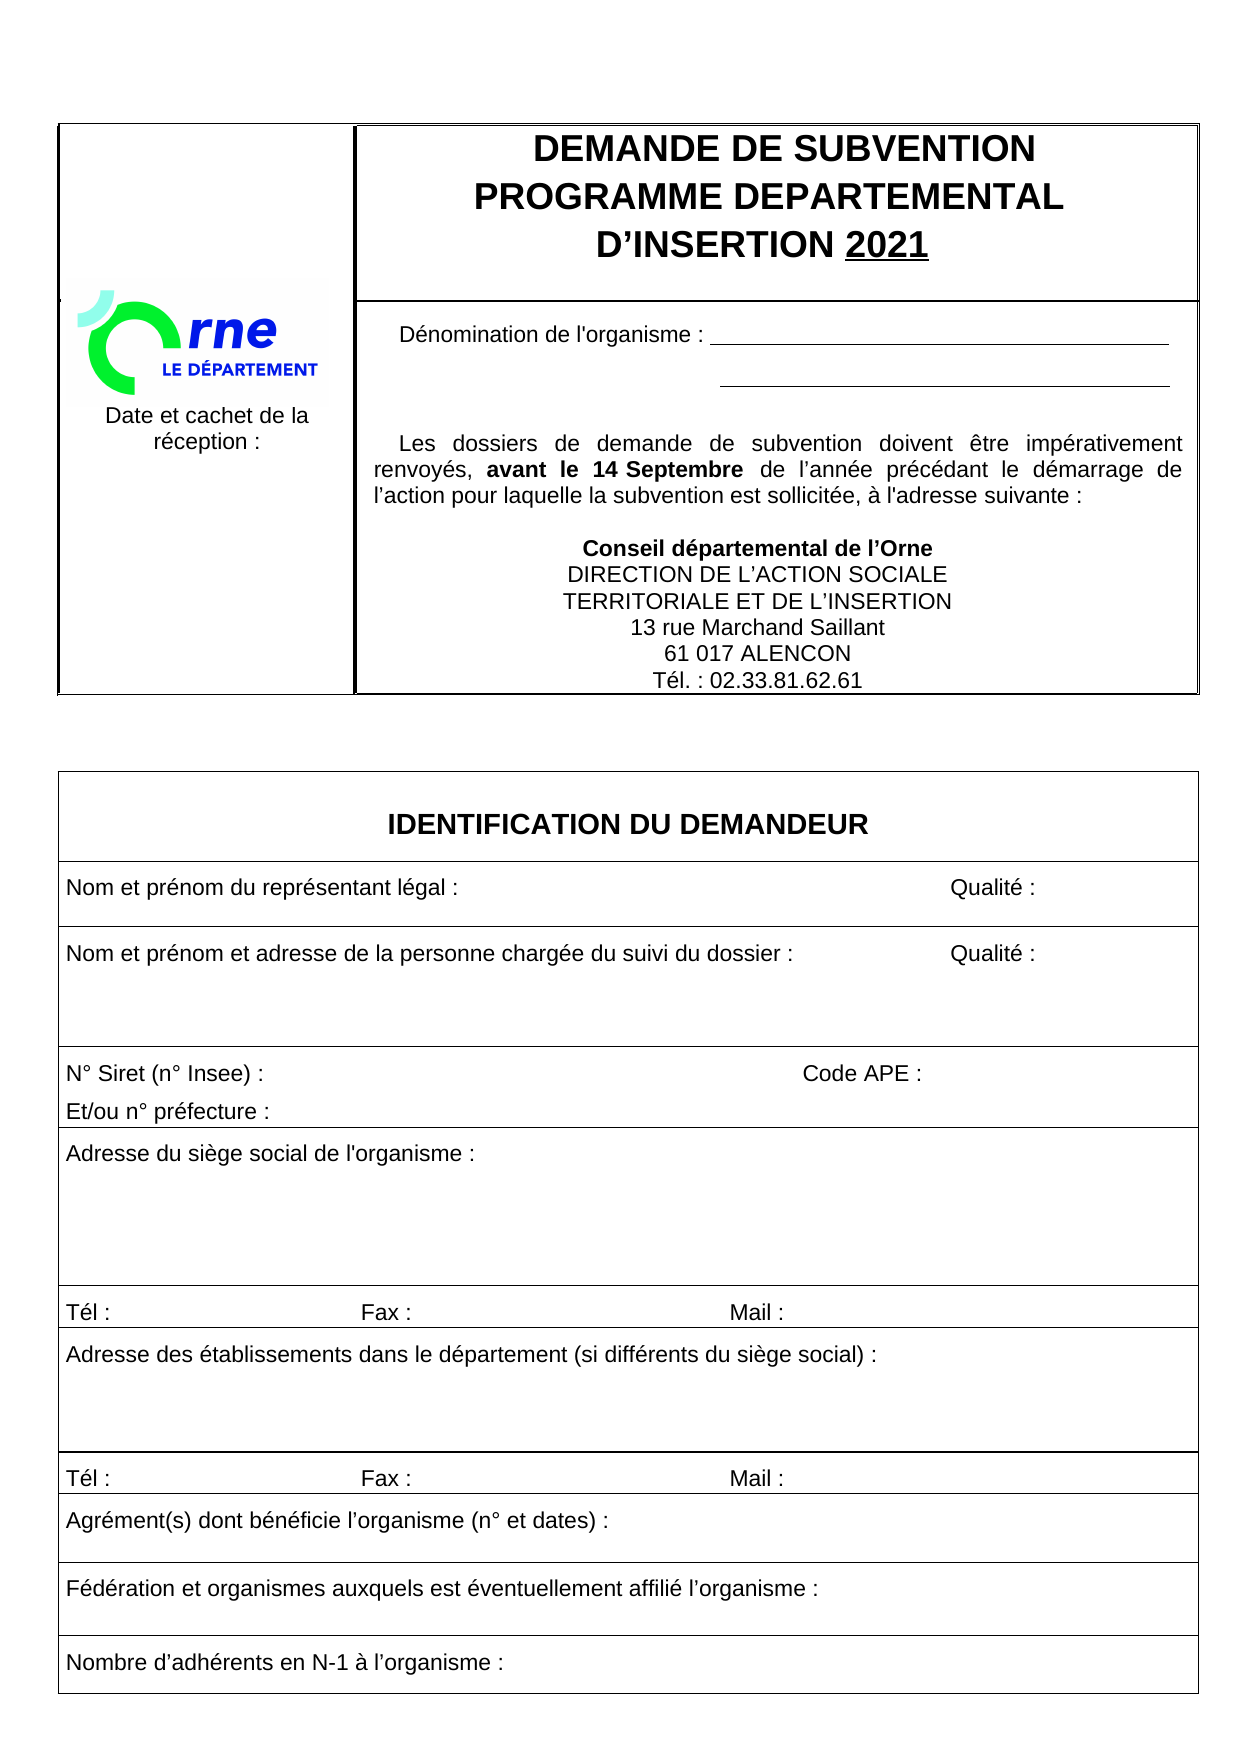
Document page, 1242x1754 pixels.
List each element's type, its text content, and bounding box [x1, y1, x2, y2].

text Dénomination de l'organisme : [399, 321, 1212, 347]
table_cell N° Siret (n° Insee) : Code APE : Et/ou n° préfecture : [59, 1047, 1198, 1127]
table_cell Fédération et organismes auxquels est éventuellement affilié l’organisme : [59, 1563, 1198, 1635]
table_cell Adresse du siège social de l'organisme : [59, 1128, 1198, 1285]
text DIRECTION DE L’ACTION SOCIALE TERRITORIALE ET DE L’INSERTION [521, 561, 994, 614]
text PROGRAMME DEPARTEMENTAL [238, 174, 1079, 217]
text 61 017 ALENCON [521, 640, 994, 667]
text Les dossiers de demande de subvention doivent être impérativement renvoyés, avant le 14 Septembre de l’année précédant le démarrage de l’action pour laquelle la subvention est sollicitée, à l'adresse suivante : [373, 429, 1183, 508]
table_cell Nombre d’adhérents en N-1 à l’organisme : [59, 1636, 1198, 1693]
text DEMANDE DE SUBVENTION [489, 126, 1079, 169]
text Tél. : 02.33.81.62.61 [521, 667, 994, 693]
table_cell Nom et prénom et adresse de la personne chargée du suivi du dossier : Qualité : [59, 927, 1198, 1046]
table_cell Nom et prénom du représentant légal : Qualité : [59, 862, 1198, 926]
picture [66, 278, 329, 407]
text 13 rue Marchand Saillant [521, 614, 994, 640]
table_cell Tél : Fax : Mail : [59, 1453, 1198, 1493]
table_cell Agrément(s) dont bénéficie l’organisme (n° et dates) : [59, 1494, 1198, 1562]
table_cell Tél : Fax : Mail : [59, 1286, 1198, 1327]
table_cell Adresse des établissements dans le département (si différents du siège social) : [59, 1328, 1198, 1451]
text Date et cachet de la réception : [105, 407, 313, 454]
text Conseil départemental de l’Orne [521, 535, 994, 561]
text D’INSERTION 2021 [46, 222, 1079, 265]
table_header IDENTIFICATION DU DEMANDEUR [59, 772, 1198, 861]
